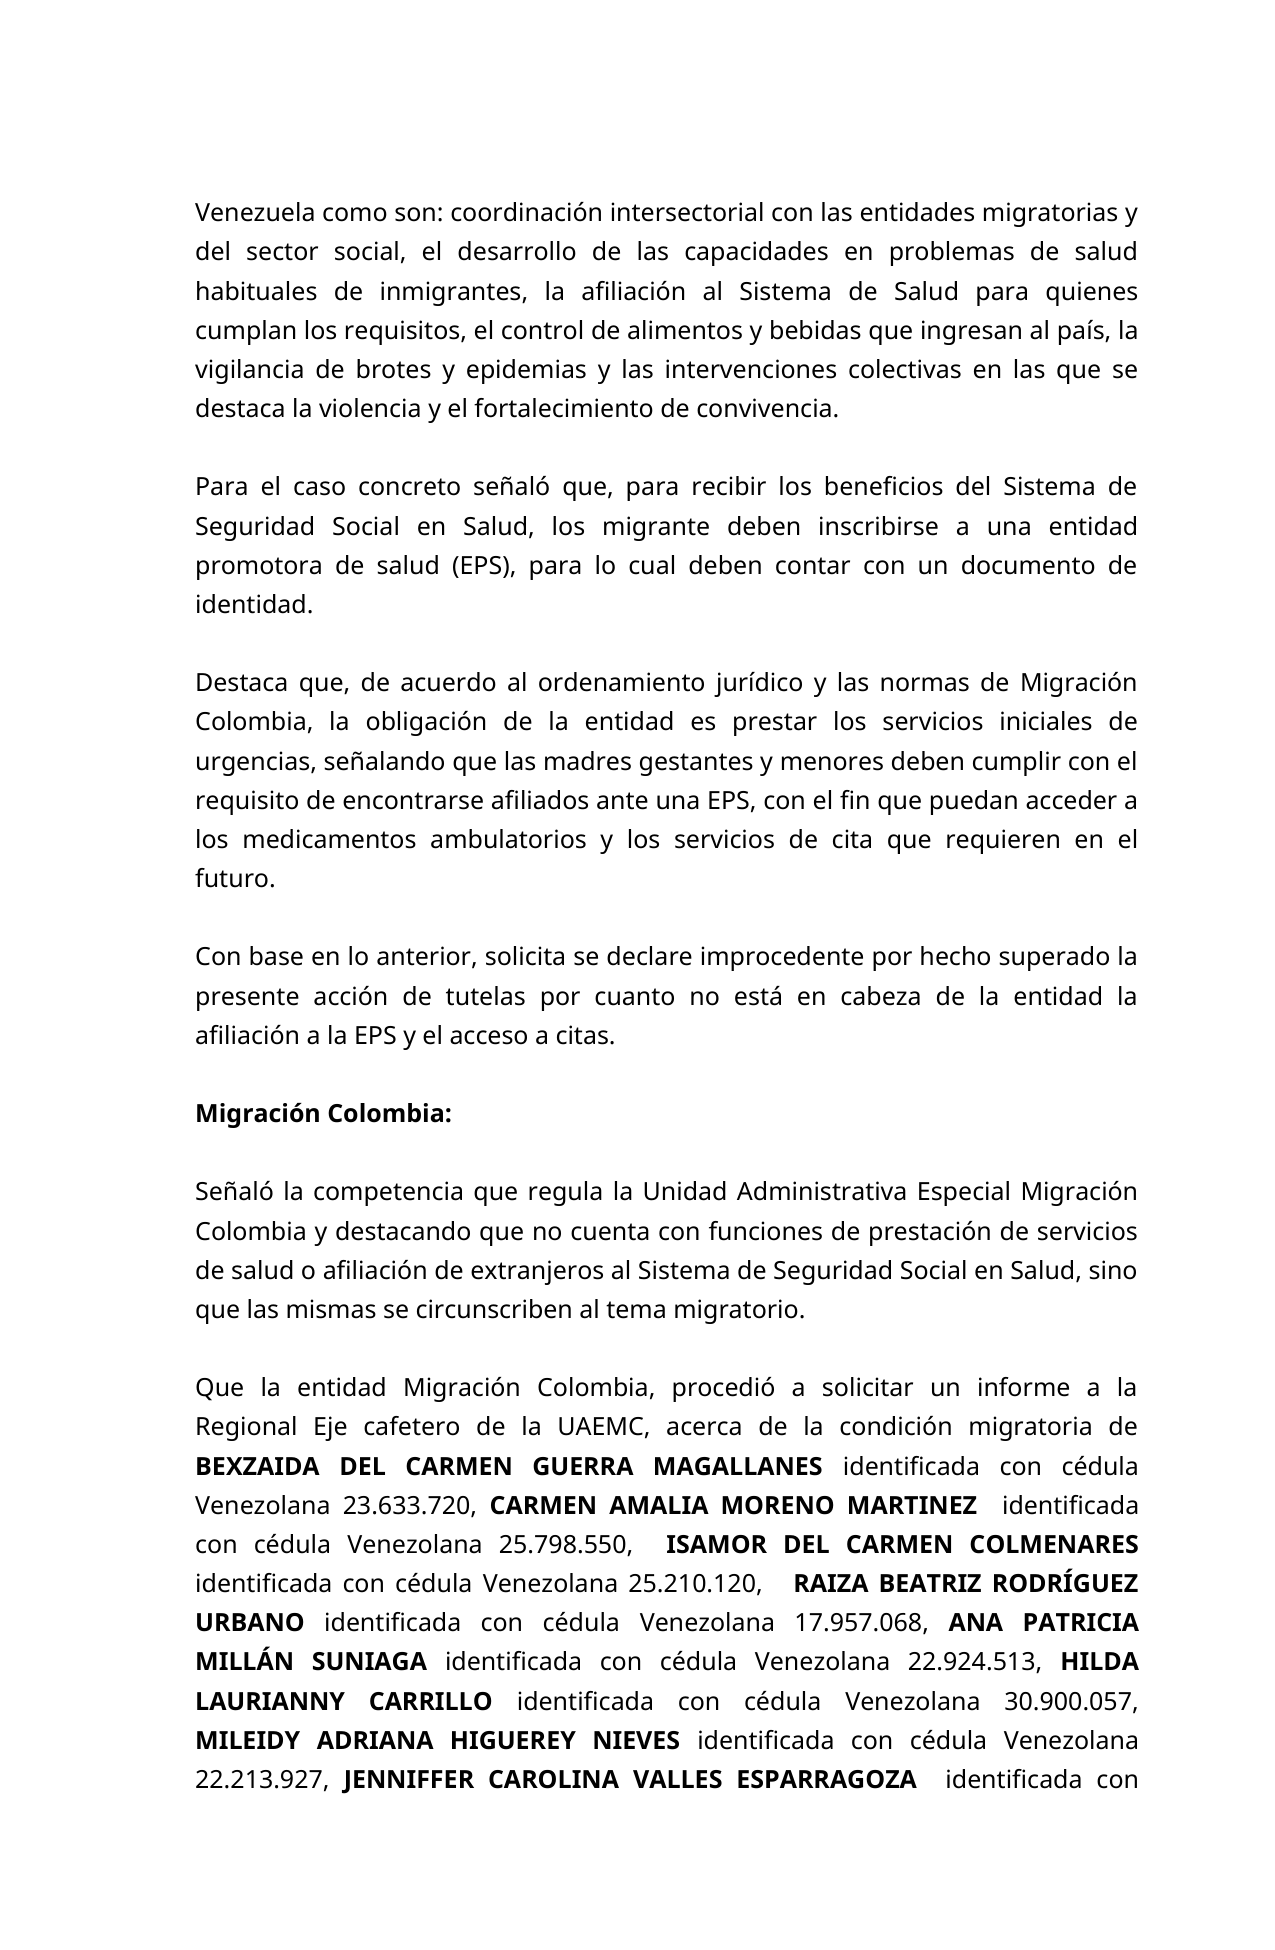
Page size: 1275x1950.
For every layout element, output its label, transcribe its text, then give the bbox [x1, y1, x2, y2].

text Señaló la competencia que regula la Unidad Administrativa Especial Migración Colombia y destacando que no cuenta con funciones de prestación de servicios de salud o afiliación de extranjeros al Sistema de Seguridad Social en Salud, sino que las mismas se circunscriben al tema migratorio. [195, 1174, 1139, 1326]
text Para el caso concreto señaló que, para recibir los beneficios del Sistema de Seguridad Social en Salud, los migrante deben inscribirse a una entidad promotora de salud (EPS), para lo cual deben contar con un documento de identidad. [195, 469, 1139, 621]
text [195, 195, 1139, 425]
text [195, 1370, 1139, 1796]
text Con base en lo anterior, solicita se declare improcedente por hecho superado la presente acción de tutelas por cuanto no está en cabeza de la entidad la afiliación a la EPS y el acceso a citas. [195, 939, 1139, 1051]
text Migración Colombia: [195, 1096, 1139, 1130]
text Destaca que, de acuerdo al ordenamiento jurídico y las normas de Migración Colombia, la obligación de la entidad es prestar los servicios iniciales de urgencias, señalando que las madres gestantes y menores deben cumplir con el requisito de encontrarse afiliados ante una EPS, con el fin que puedan acceder a los medicamentos ambulatorios y los servicios de cita que requieren en el futuro. [195, 665, 1139, 895]
